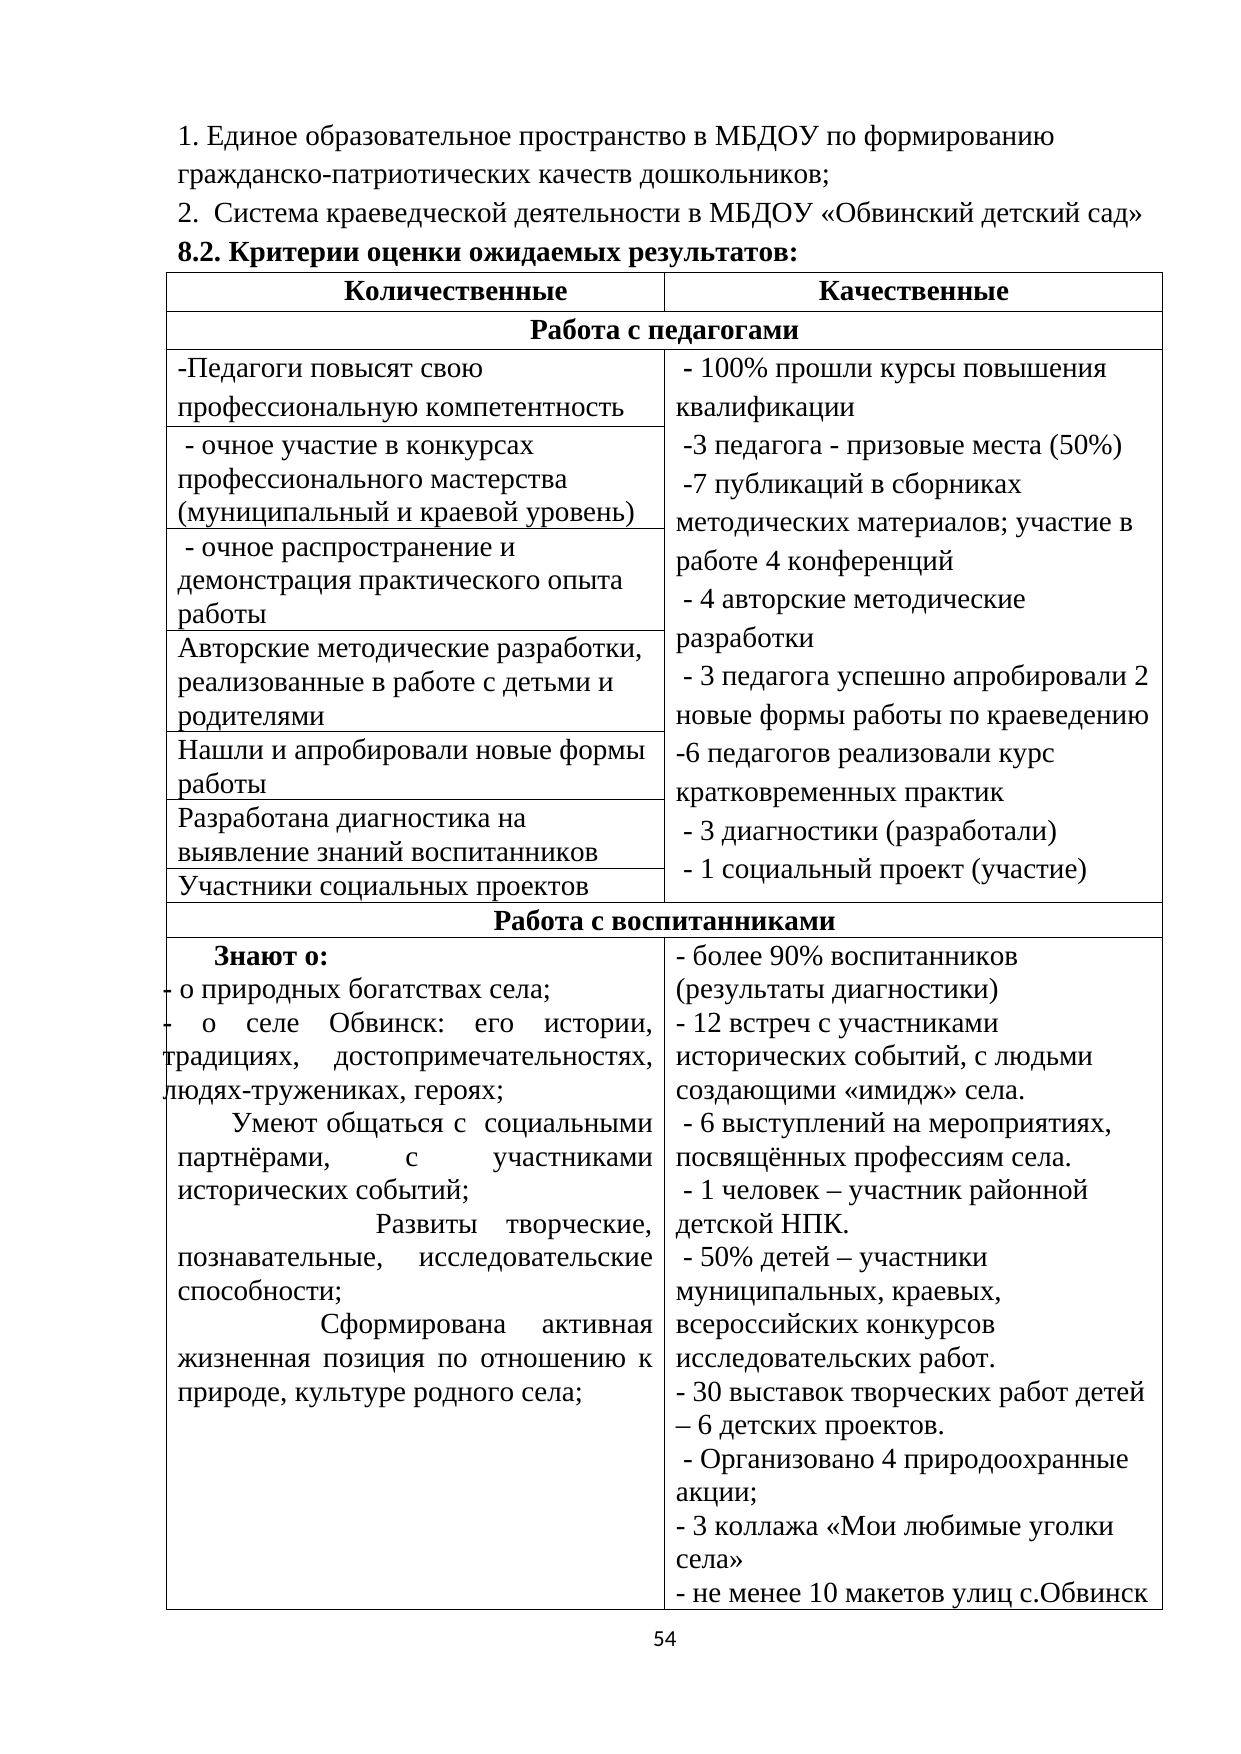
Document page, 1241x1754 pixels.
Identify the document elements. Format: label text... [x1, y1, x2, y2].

table_cell Нашли и апробировали новые формы работы [167, 732, 664, 799]
table_header Качественные [665, 273, 1162, 311]
text 1. Единое образовательное пространство в МБДОУ по формированию гражданско-патриотических качеств дошкольников; [177, 118, 1152, 190]
table_cell Авторские методические разработки, реализованные в работе с детьми и родителями [167, 631, 664, 731]
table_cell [167, 938, 664, 1608]
table_cell -Педагоги повысят свою профессиональную компетентность [167, 350, 664, 426]
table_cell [665, 938, 1162, 1608]
table_cell Разработана диагностика на выявление знаний воспитанников [167, 800, 664, 867]
text 8.2. Критерии оценки ожидаемых результатов: [177, 234, 1152, 267]
table_cell Участники социальных проектов [167, 869, 664, 902]
text 2. Система краеведческой деятельности в МБДОУ «Обвинский детский сад» [177, 195, 1152, 229]
table_cell - очное распространение и демонстрация практического опыта работы [167, 529, 664, 629]
table_cell - 100% прошли курсы повышения квалификации -3 педагога - призовые места (50%) -7 публикаций в сборниках методических материалов; участие в работе 4 конференций - 4 авторские методические разработки - 3 педагога успешно апробировали 2 новые формы работы по краеведению -6 педагогов реализовали курс кратковременных практик - 3 диагностики (разработали) - 1 социальный проект (участие) [665, 350, 1162, 902]
table_header Количественные [167, 273, 664, 311]
table_cell Работа с воспитанниками [167, 903, 1162, 937]
table_cell Работа с педагогами [167, 312, 1162, 349]
table_cell - очное участие в конкурсах профессионального мастерства (муниципальный и краевой уровень) [167, 427, 664, 528]
